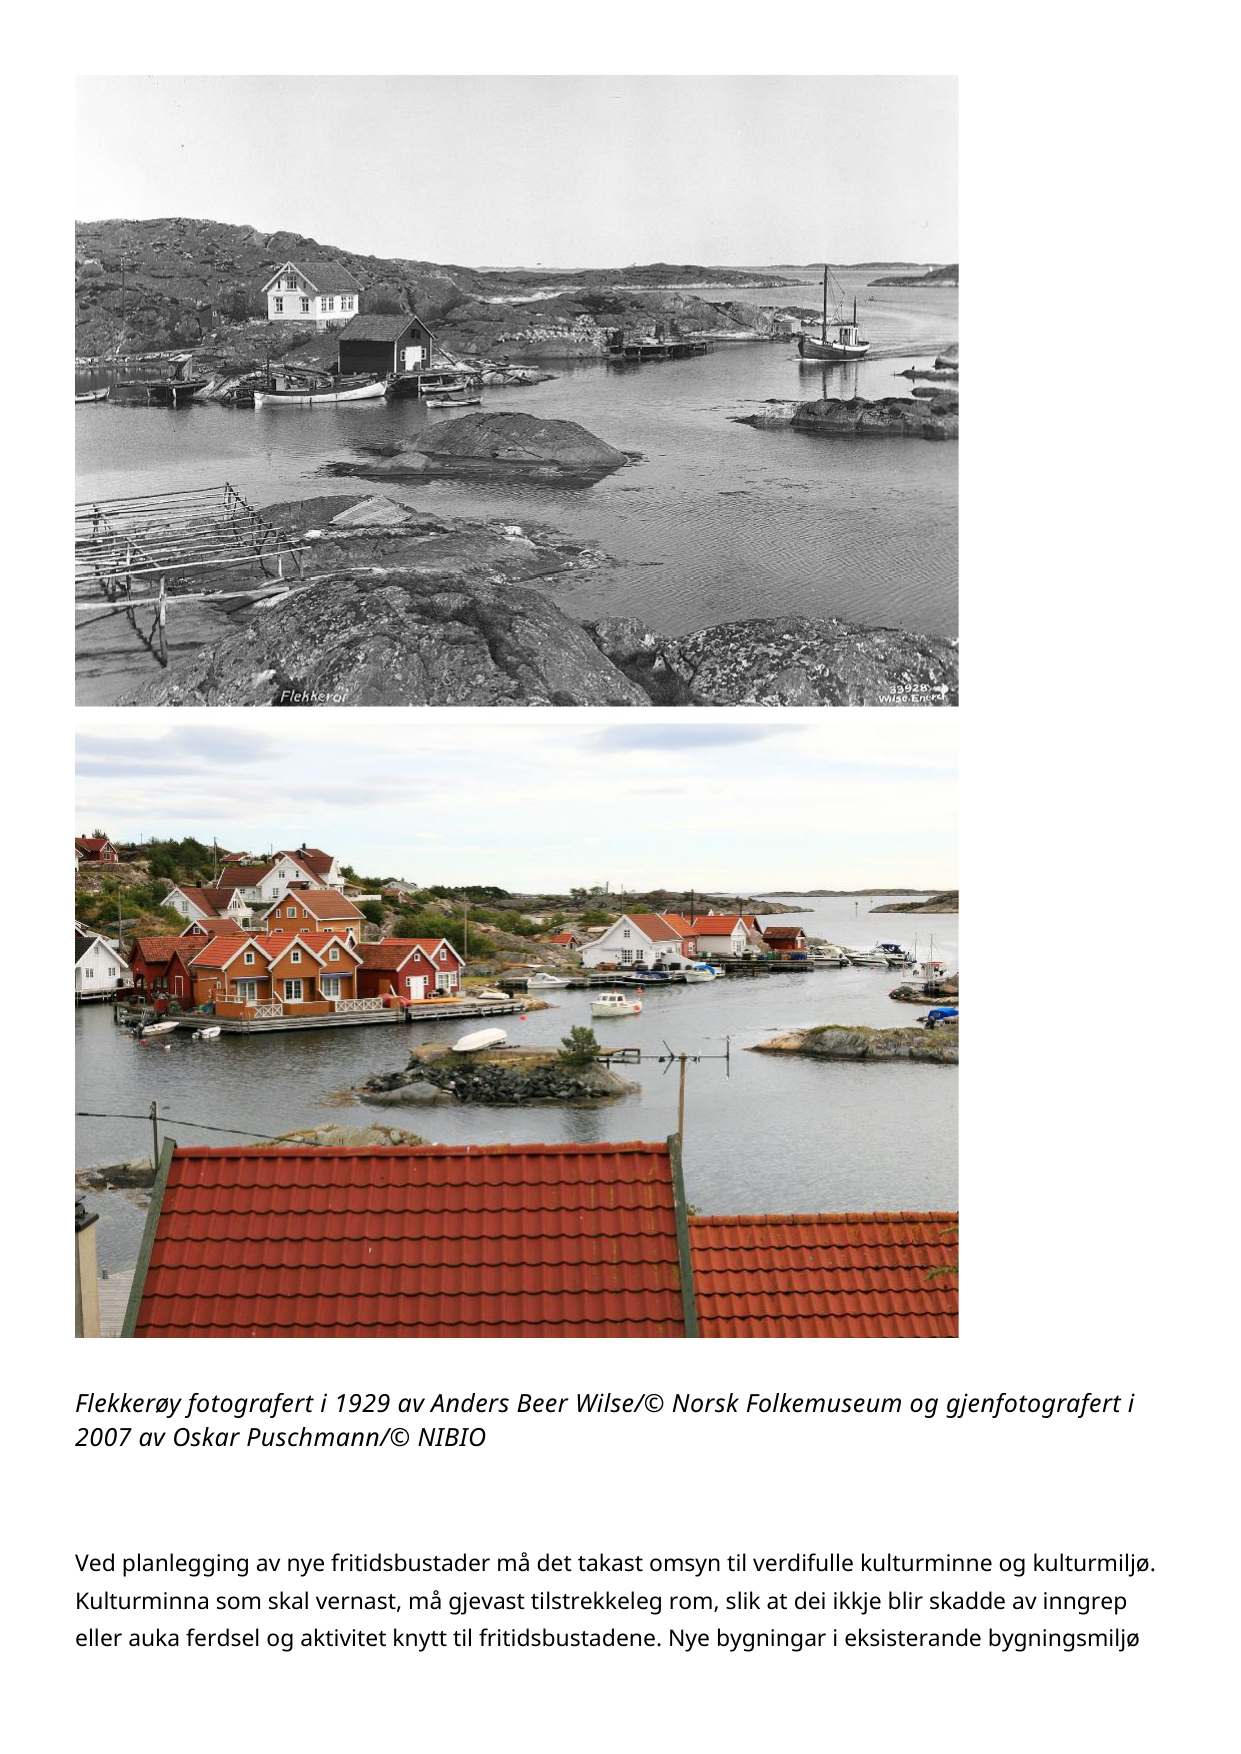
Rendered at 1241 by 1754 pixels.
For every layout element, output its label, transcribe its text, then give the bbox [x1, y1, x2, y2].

text Flekkerøy fotografert i 1929 av Anders Beer Wilse/© Norsk Folkemuseum og gjenfotografert i 2007 av Oskar Puschmann/© NIBIO [75, 1386, 1165, 1454]
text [75, 1547, 1165, 1654]
picture [75, 75, 959, 1338]
